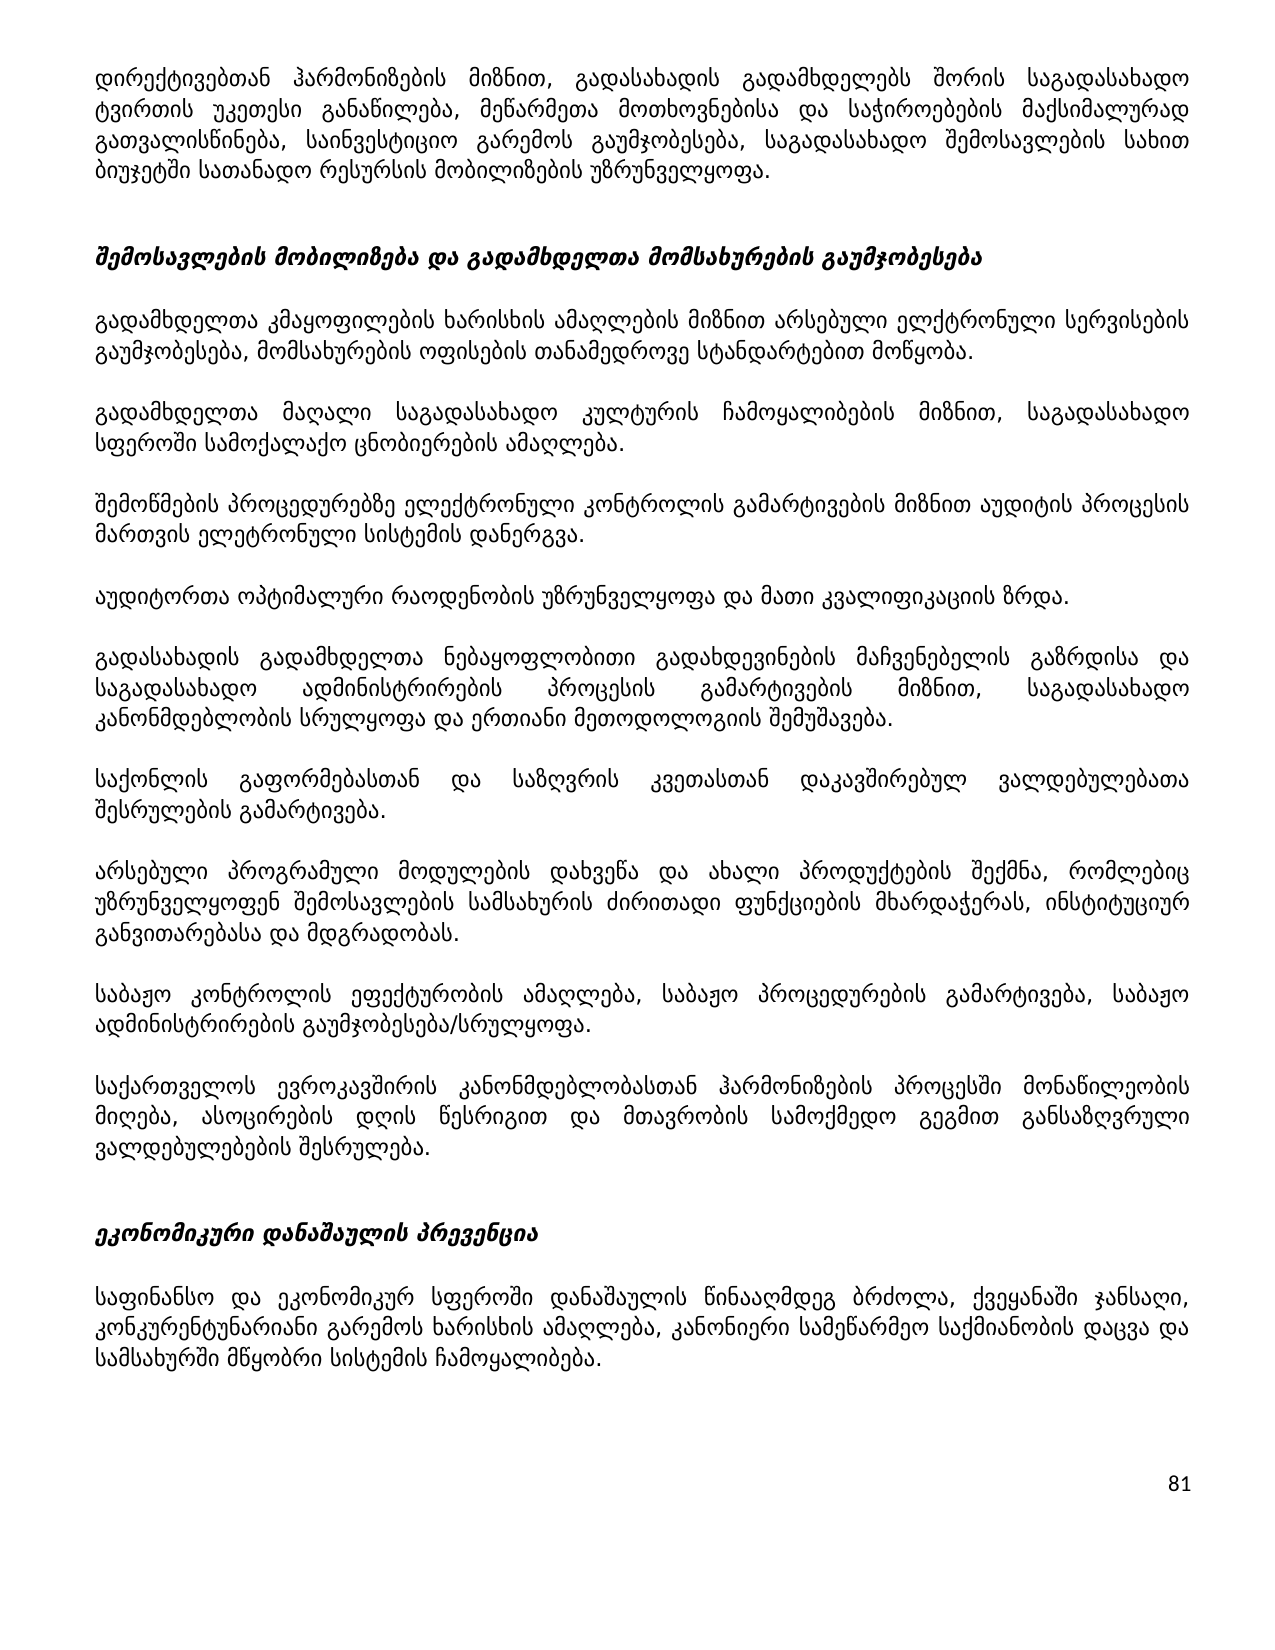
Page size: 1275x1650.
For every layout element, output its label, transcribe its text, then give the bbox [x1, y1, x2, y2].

text საქონლის გაფორმებასთან და საზღვრის კვეთასთან დაკავშირებულ ვალდებულებათა შესრულების გამარტივება. [94, 767, 1191, 824]
subtitle შემოსავლების მობილიზება და გადამხდელთა მომსახურების გაუმჯობესება [94, 244, 1191, 270]
text გადასახადის გადამხდელთა ნებაყოფლობითი გადახდევინების მაჩვენებელის გაზრდისა და საგადასახადო ადმინისტრირების პროცესის გამარტივების მიზნით, საგადასახადო კანონმდებლობის სრულყოფა და ერთიანი მეთოდოლოგიის შემუშავება. [94, 644, 1191, 732]
text აუდიტორთა ოპტიმალური რაოდენობის უზრუნველყოფა და მათი კვალიფიკაციის ზრდა. [94, 583, 1191, 609]
subtitle ეკონომიკური დანაშაულის პრევენცია [94, 1220, 1191, 1247]
text შემოწმების პროცედურებზე ელექტრონული კონტროლის გამარტივების მიზნით აუდიტის პროცესის მართვის ელეტრონული სისტემის დანერგვა. [94, 491, 1191, 548]
text საბაჟო კონტროლის ეფექტურობის ამაღლება, საბაჟო პროცედურების გამარტივება, საბაჟო ადმინისტრირების გაუმჯობესება/სრულყოფა. [94, 981, 1191, 1038]
text გადამხდელთა მაღალი საგადასახადო კულტურის ჩამოყალიბების მიზნით, საგადასახადო სფეროში სამოქალაქო ცნობიერების ამაღლება. [94, 399, 1191, 456]
text საქართველოს ევროკავშირის კანონმდებლობასთან ჰარმონიზების პროცესში მონაწილეობის მიღება, ასოცირების დღის წესრიგით და მთავრობის სამოქმედო გეგმით განსაზღვრული ვალდებულებების შესრულება. [94, 1073, 1191, 1161]
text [94, 66, 1191, 184]
text არსებული პროგრამული მოდულების დახვეწა და ახალი პროდუქტების შექმნა, რომლებიც უზრუნველყოფენ შემოსავლების სამსახურის ძირითადი ფუნქციების მხარდაჭერას, ინსტიტუციურ განვითარებასა და მდგრადობას. [94, 858, 1191, 946]
text გადამხდელთა კმაყოფილების ხარისხის ამაღლების მიზნით არსებული ელქტრონული სერვისების გაუმჯობესება, მომსახურების ოფისების თანამედროვე სტანდარტებით მოწყობა. [94, 307, 1191, 364]
text საფინანსო და ეკონომიკურ სფეროში დანაშაულის წინააღმდეგ ბრძოლა, ქვეყანაში ჯანსაღი, კონკურენტუნარიანი გარემოს ხარისხის ამაღლება, კანონიერი სამეწარმეო საქმიანობის დაცვა და სამსახურში მწყობრი სისტემის ჩამოყალიბება. [94, 1284, 1191, 1372]
